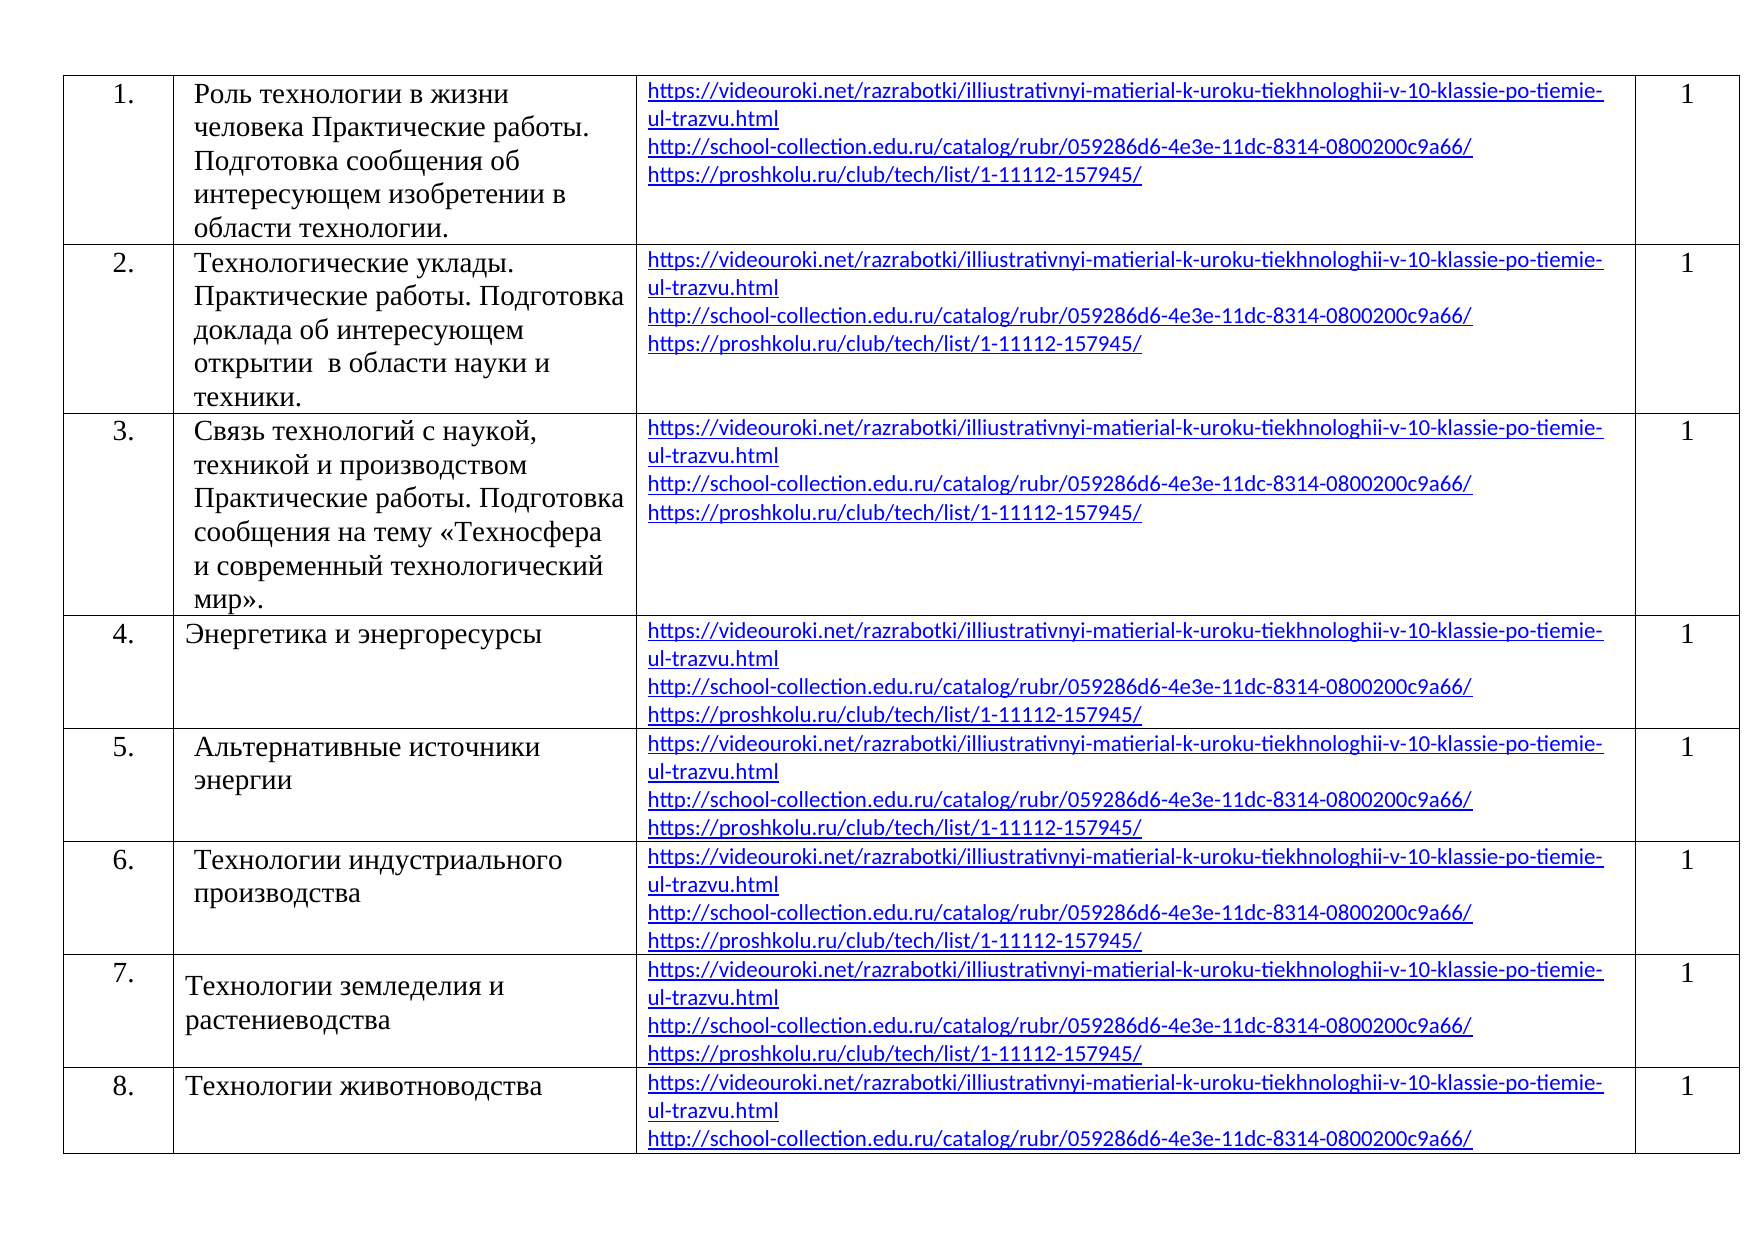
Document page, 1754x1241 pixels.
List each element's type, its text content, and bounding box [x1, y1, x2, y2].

table_cell Связь технологий с наукой, техникой и производством Практические работы. Подготовка сообщения на тему «Техносфера и современный технологический мир». [174, 414, 636, 615]
table_cell 1 [1636, 245, 1739, 412]
table_cell [64, 76, 173, 244]
table_cell 1 [1636, 76, 1739, 244]
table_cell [637, 76, 1635, 244]
table_cell Технологические уклады. Практические работы. Подготовка доклада об интересующем открытии в области науки и техники. [174, 245, 636, 412]
table_cell Технологии индустриального производства [174, 842, 636, 954]
table_cell 1 [1636, 414, 1739, 615]
table_cell [64, 729, 173, 841]
table_cell 1 [1636, 955, 1739, 1067]
table_cell Энергетика и энергоресурсы [174, 616, 636, 728]
table_cell 1 [1636, 729, 1739, 841]
table_cell [64, 616, 173, 728]
table_cell Альтернативные источники энергии [174, 729, 636, 841]
table_cell [64, 1068, 173, 1152]
table_cell Роль технологии в жизни человека Практические работы. Подготовка сообщения об интересующем изобретении в области технологии. [174, 76, 636, 244]
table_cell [637, 1068, 1635, 1152]
table_cell 1 [1636, 842, 1739, 954]
table_cell [64, 245, 173, 412]
table_cell [64, 842, 173, 954]
table_cell 1 [1636, 1068, 1739, 1152]
table_cell [64, 414, 173, 615]
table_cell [174, 1068, 636, 1152]
table_cell Технологии земледелия и растениеводства [174, 955, 636, 1067]
table_cell 1 [1636, 616, 1739, 728]
table_cell [64, 955, 173, 1067]
